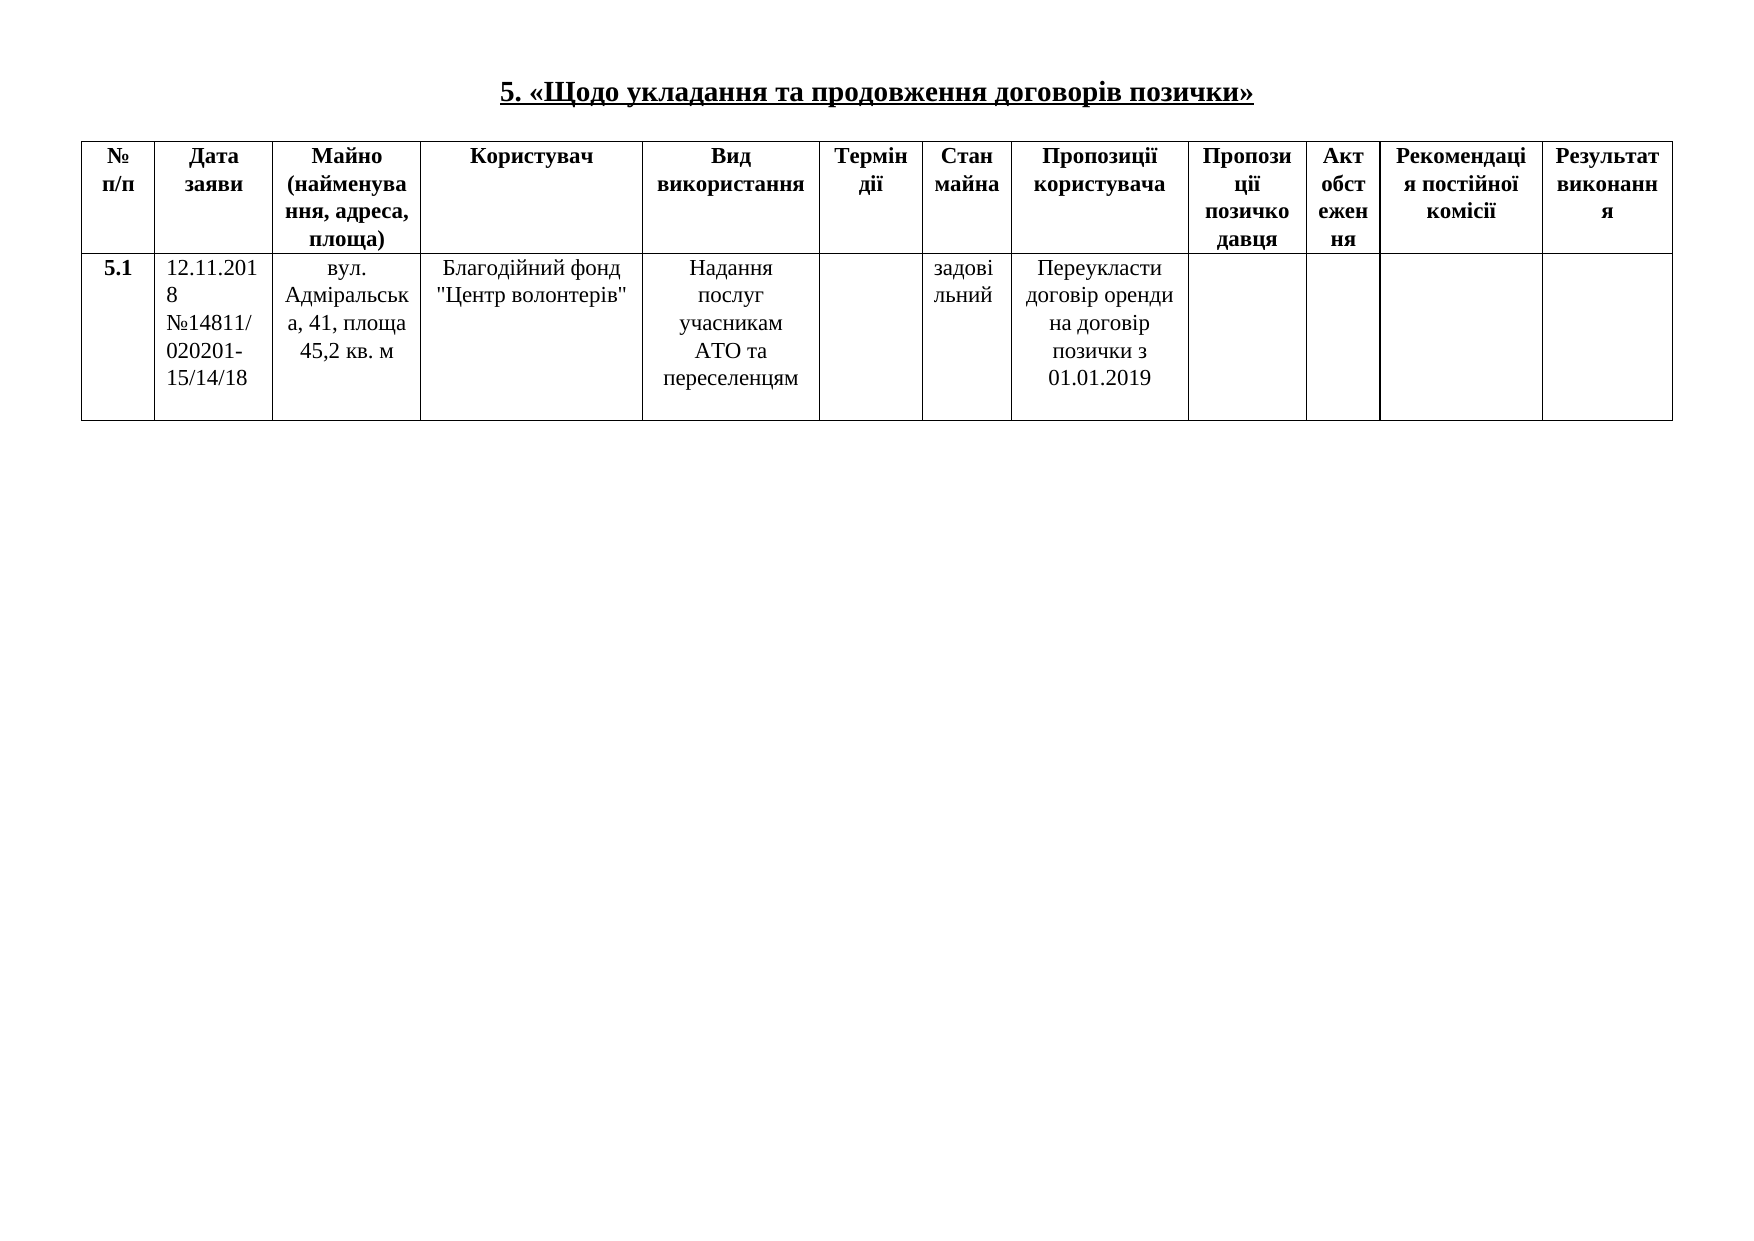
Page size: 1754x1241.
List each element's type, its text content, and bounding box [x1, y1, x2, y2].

table_cell [820, 254, 922, 419]
table_cell задовільний [923, 254, 1011, 419]
table_header Майно (найменування, адреса, площа) [273, 142, 420, 253]
table_header Результат виконання [1543, 142, 1672, 253]
table_header Термін дії [820, 142, 922, 253]
table_cell 5.1 [82, 254, 154, 419]
table_header Вид використання [643, 142, 819, 253]
table_header Дата заяви [155, 142, 272, 253]
table_header Рекомендація постійної комісії [1381, 142, 1542, 253]
table_header № п/п [82, 142, 154, 253]
table_cell [1381, 254, 1542, 419]
table_cell [1543, 254, 1672, 419]
table_cell вул. Адміральська, 41, площа 45,2 кв. м [273, 254, 420, 419]
table_cell [1189, 254, 1306, 419]
table_header Пропозиції позичкодавця [1189, 142, 1306, 253]
table_cell Надання послуг учасникам АТО та переселенцям [643, 254, 819, 419]
table_header Стан майна [923, 142, 1011, 253]
table_cell 12.11.2018 №14811/020201-15/14/18 [155, 254, 272, 419]
table_header Пропозиції користувача [1012, 142, 1188, 253]
table_cell Благодійний фонд "Центр волонтерів" [421, 254, 642, 419]
text 5. «Щодо укладання та продовження договорів позички» [118, 74, 1636, 107]
table_header Користувач [421, 142, 642, 253]
table_cell Переукласти договір оренди на договір позички з 01.01.2019 [1012, 254, 1188, 419]
table_cell [1307, 254, 1379, 419]
table_header Акт обстеження [1307, 142, 1379, 253]
